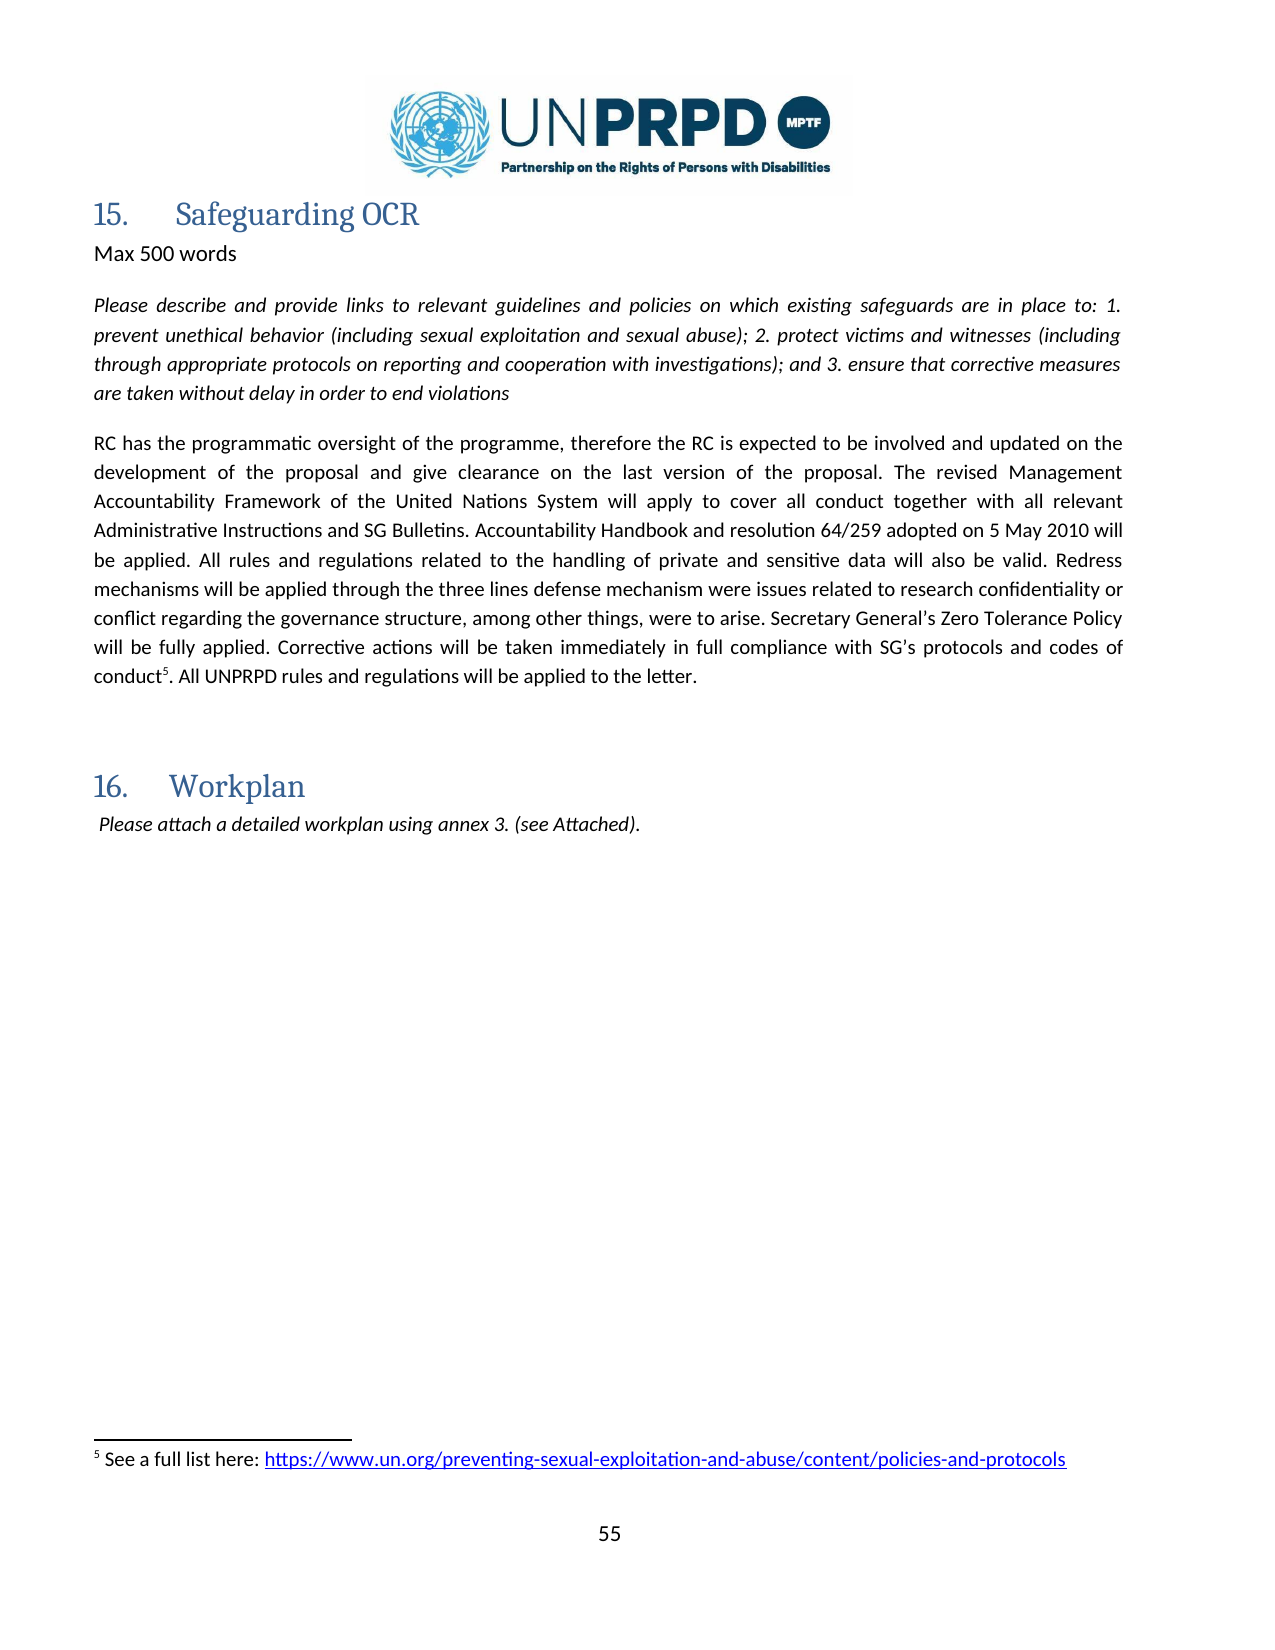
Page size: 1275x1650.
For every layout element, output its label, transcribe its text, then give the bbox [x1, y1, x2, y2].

picture [365, 75, 854, 196]
text Please describe and provide links to relevant guidelines and policies on which existing safeguards are in place to: 1. prevent unethical behavior (including sexual exploitation and sexual abuse); 2. protect victims and witnesses (including through appropriate protocols on reporting and cooperation with investigations); and 3. ensure that corrective measures are taken without delay in order to end violations [94, 293, 1125, 406]
list Workplan [94, 768, 1125, 806]
text Max 500 words [94, 239, 1125, 268]
text Please attach a detailed workplan using annex 3. (see Attached). [94, 812, 1125, 837]
list Safeguarding OCR [94, 196, 1125, 234]
text RC has the programmatic oversight of the programme, therefore the RC is expected to be involved and updated on the development of the proposal and give clearance on the last version of the proposal. The revised Management Accountability Framework of the United Nations System will apply to cover all conduct together with all relevant Administrative Instructions and SG Bulletins. Accountability Handbook and resolution 64/259 adopted on 5 May 2010 will be applied. All rules and regulations related to the handling of private and sensitive data will also be valid. Redress mechanisms will be applied through the three lines defense mechanism were issues related to research confidentiality or conflict regarding the governance structure, among other things, were to arise. Secretary General’s Zero Tolerance Policy will be fully applied. Corrective actions will be taken immediately in full compliance with SG’s protocols and codes of conduct. All UNPRPD rules and regulations will be applied to the letter. [94, 430, 1125, 689]
